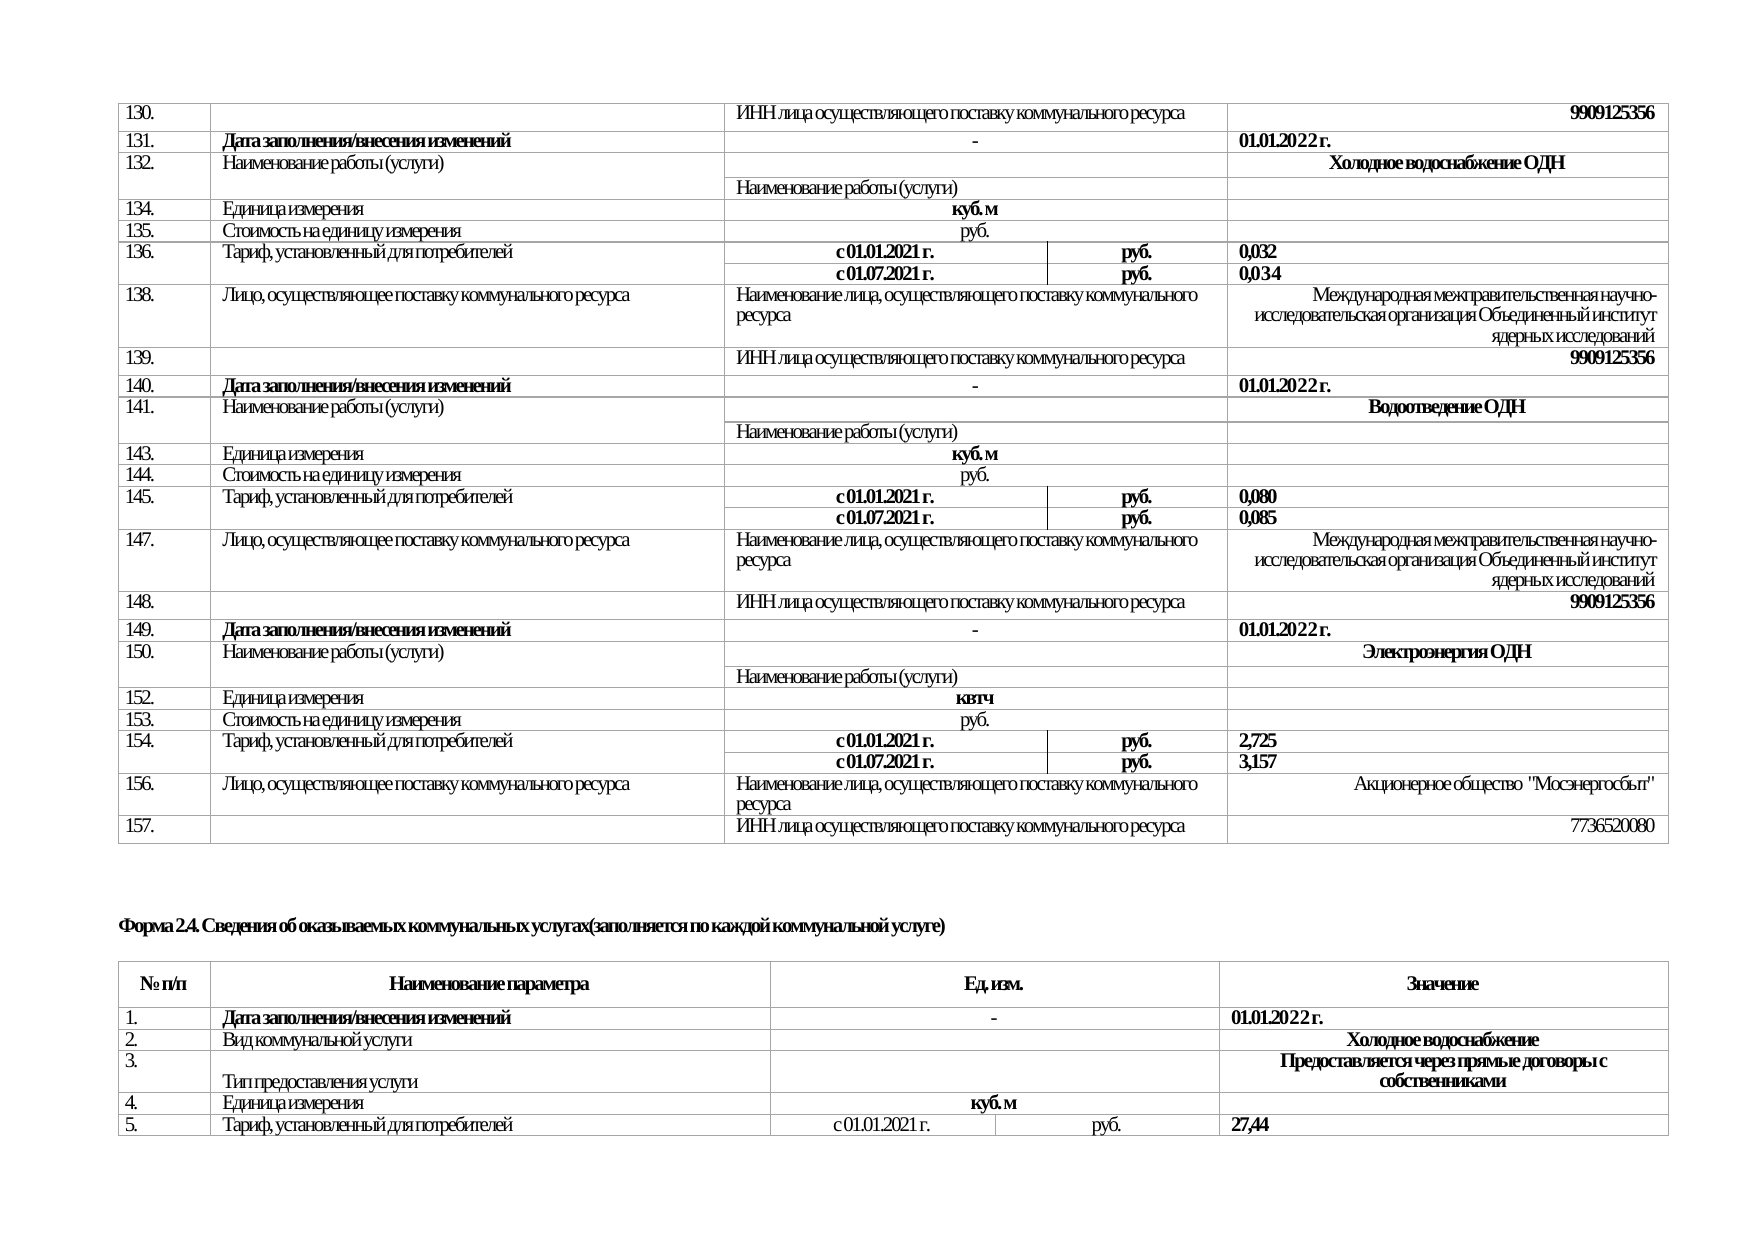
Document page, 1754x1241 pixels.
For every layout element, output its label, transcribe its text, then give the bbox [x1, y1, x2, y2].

table_cell Наименование лица, осуществляющего поставку коммунального ресурса [725, 774, 1227, 815]
table_cell - [771, 1008, 1219, 1029]
table_cell [211, 816, 724, 843]
table_cell [119, 710, 210, 730]
table_cell [725, 153, 1227, 177]
table_cell Тип предоставления услуги [211, 1051, 770, 1092]
table_cell 9909125356 [1228, 592, 1668, 619]
table_cell - [725, 132, 1227, 152]
table_cell [119, 221, 210, 241]
table_cell 2,725 [1228, 731, 1668, 752]
table_cell [1228, 423, 1668, 443]
table_cell [1228, 178, 1668, 198]
table_cell - [725, 376, 1227, 396]
table_cell Лицо, осуществляющее поставку коммунального ресурса [211, 530, 724, 591]
table_cell с 01.01.2021 г. [771, 1115, 995, 1135]
table_cell 9909125356 [1228, 104, 1668, 131]
table_cell [1228, 221, 1668, 241]
table_cell [119, 153, 210, 198]
table_cell 0,034 [1228, 264, 1668, 284]
table_cell Единица измерения [211, 688, 724, 709]
table_cell руб. [1048, 243, 1227, 263]
table_cell с 01.01.2021 г. [725, 243, 1047, 263]
table_cell 01.01.2022 г. [1220, 1008, 1668, 1029]
table_cell 01.01.2022 г. [1228, 132, 1668, 152]
table_cell куб. м [771, 1093, 1219, 1114]
table_cell Единица измерения [211, 200, 724, 220]
table_cell 0,032 [1228, 243, 1668, 263]
table_cell ИНН лица осуществляющего поставку коммунального ресурса [725, 592, 1227, 619]
table_cell Электроэнергия ОДН [1228, 642, 1668, 666]
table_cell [211, 1115, 770, 1135]
table_cell [119, 132, 210, 152]
table_cell ИНН лица осуществляющего поставку коммунального ресурса [725, 348, 1227, 375]
table_cell Дата заполнения/внесения изменений [211, 132, 724, 152]
table_header Наименование параметра [211, 962, 770, 1007]
table_cell руб. [1048, 731, 1227, 752]
text Форма 2.4. Сведения об оказываемых коммунальных услугах(заполняется по каждой коммунальной услуге) [118, 916, 1668, 937]
table_cell [1228, 688, 1668, 709]
table_cell [211, 104, 724, 131]
table_cell 9909125356 [1228, 348, 1668, 375]
table_cell [119, 285, 210, 347]
table_cell руб. [1048, 487, 1227, 507]
table_cell Дата заполнения/внесения изменений [211, 620, 724, 641]
table_cell [1228, 200, 1668, 220]
table_cell [119, 731, 210, 773]
table_cell [1228, 667, 1668, 687]
table_cell Наименование работы (услуги) [211, 398, 724, 443]
table_cell 01.01.2022 г. [1228, 376, 1668, 396]
table_cell [119, 816, 210, 843]
table_cell [771, 1030, 1219, 1050]
table_cell Дата заполнения/внесения изменений [211, 1008, 770, 1029]
table_cell Холодное водоснабжение ОДН [1228, 153, 1668, 177]
table_cell Тариф, установленный для потребителей [211, 243, 724, 284]
table_cell руб. [1048, 753, 1227, 773]
table_cell [119, 688, 210, 709]
table_cell [119, 642, 210, 687]
table_cell 7736520080 [1228, 816, 1668, 843]
table_cell руб. [725, 221, 1227, 241]
table_cell руб. [725, 710, 1227, 730]
table_cell [1220, 1093, 1668, 1114]
table_cell руб. [1048, 508, 1227, 529]
table_cell с 01.01.2021 г. [725, 731, 1047, 752]
table_cell с 01.07.2021 г. [725, 753, 1047, 773]
table_cell [1228, 465, 1668, 486]
table_cell Тариф, установленный для потребителей [211, 487, 724, 529]
table_cell руб. [996, 1115, 1219, 1135]
table_cell Тариф, установленный для потребителей [211, 731, 724, 773]
table_header № п/п [119, 962, 210, 1007]
table_cell ИНН лица осуществляющего поставку коммунального ресурса [725, 816, 1227, 843]
table_header Ед. изм. [771, 962, 1219, 1007]
table_cell с 01.07.2021 г. [725, 508, 1047, 529]
table_cell [1228, 444, 1668, 464]
table_cell [1228, 710, 1668, 730]
table_cell [119, 1008, 210, 1029]
table_cell [211, 348, 724, 375]
table_cell [119, 376, 210, 396]
table_cell 0,085 [1228, 508, 1668, 529]
table_cell [771, 1051, 1219, 1092]
table_cell куб. м [725, 444, 1227, 464]
table_cell с 01.01.2021 г. [725, 487, 1047, 507]
table_cell Водоотведение ОДН [1228, 398, 1668, 421]
table_cell Единица измерения [211, 1093, 770, 1114]
table_cell [119, 530, 210, 591]
table_cell [119, 243, 210, 284]
table_cell Наименование лица, осуществляющего поставку коммунального ресурса [725, 530, 1227, 591]
table_cell куб. м [725, 200, 1227, 220]
table_cell [119, 774, 210, 815]
table_cell Международная межправительственная научно-исследовательская организация Объединенный институт ядерных исследований [1228, 530, 1668, 591]
table_cell Единица измерения [211, 444, 724, 464]
table_cell Лицо, осуществляющее поставку коммунального ресурса [211, 774, 724, 815]
table_cell 01.01.2022 г. [1228, 620, 1668, 641]
table_cell [119, 104, 210, 131]
table_cell руб. [725, 465, 1227, 486]
table_cell Наименование работы (услуги) [725, 178, 1227, 198]
table_cell Холодное водоснабжение [1220, 1030, 1668, 1050]
table_cell Международная межправительственная научно-исследовательская организация Объединенный институт ядерных исследований [1228, 285, 1668, 347]
table_cell 0,080 [1228, 487, 1668, 507]
table_cell - [725, 620, 1227, 641]
table_cell с 01.07.2021 г. [725, 264, 1047, 284]
table_cell [119, 348, 210, 375]
table_cell руб. [1048, 264, 1227, 284]
table_cell Наименование работы (услуги) [211, 642, 724, 687]
table_cell 3,157 [1228, 753, 1668, 773]
table_cell [119, 1030, 210, 1050]
table_cell Стоимость на единицу измерения [211, 710, 724, 730]
table_cell [211, 592, 724, 619]
table_cell Предоставляется через прямые договоры с собственниками [1220, 1051, 1668, 1092]
table_cell [119, 398, 210, 443]
table_cell Дата заполнения/внесения изменений [211, 376, 724, 396]
table_cell квтч [725, 688, 1227, 709]
table_cell Вид коммунальной услуги [211, 1030, 770, 1050]
table_cell [119, 1093, 210, 1114]
table_cell ИНН лица осуществляющего поставку коммунального ресурса [725, 104, 1227, 131]
table_cell Акционерное общество "Мосэнергосбыт" [1228, 774, 1668, 815]
table_cell 27,44 [1220, 1115, 1668, 1135]
table_cell Наименование лица, осуществляющего поставку коммунального ресурса [725, 285, 1227, 347]
table_cell [119, 465, 210, 486]
table_cell [119, 1051, 210, 1092]
table_header Значение [1220, 962, 1668, 1007]
table_cell [119, 200, 210, 220]
table_cell Наименование работы (услуги) [725, 667, 1227, 687]
table_cell Стоимость на единицу измерения [211, 221, 724, 241]
table_cell Наименование работы (услуги) [211, 153, 724, 198]
table_cell Наименование работы (услуги) [725, 423, 1227, 443]
table_cell [119, 487, 210, 529]
table_cell [119, 592, 210, 619]
table_cell [725, 398, 1227, 421]
table_cell [725, 642, 1227, 666]
table_cell [119, 620, 210, 641]
table_cell Лицо, осуществляющее поставку коммунального ресурса [211, 285, 724, 347]
table_cell [119, 444, 210, 464]
table_cell [119, 1115, 210, 1135]
table_cell Стоимость на единицу измерения [211, 465, 724, 486]
